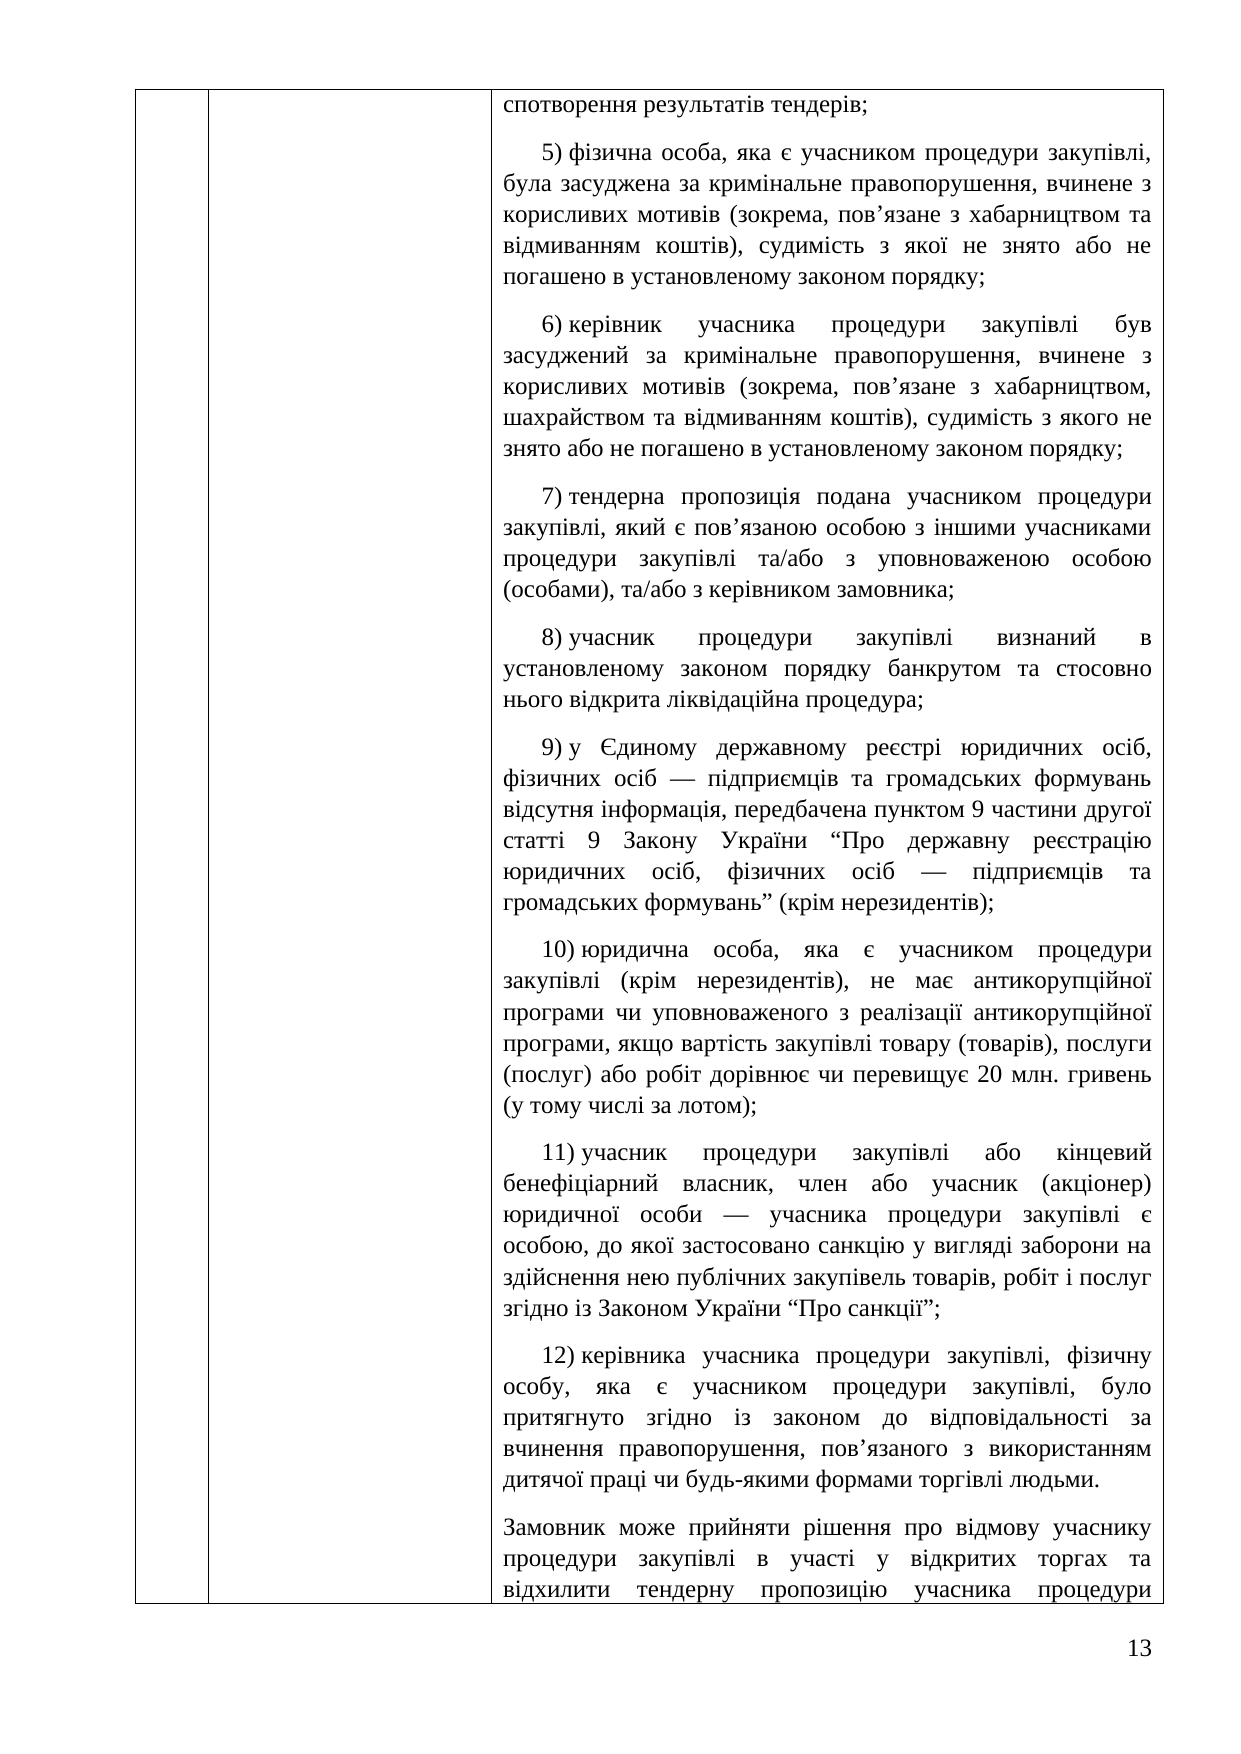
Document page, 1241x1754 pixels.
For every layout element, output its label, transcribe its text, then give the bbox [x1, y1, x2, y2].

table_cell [209, 90, 491, 1603]
table_cell 5 [136, 90, 208, 1603]
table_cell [492, 90, 1163, 1603]
